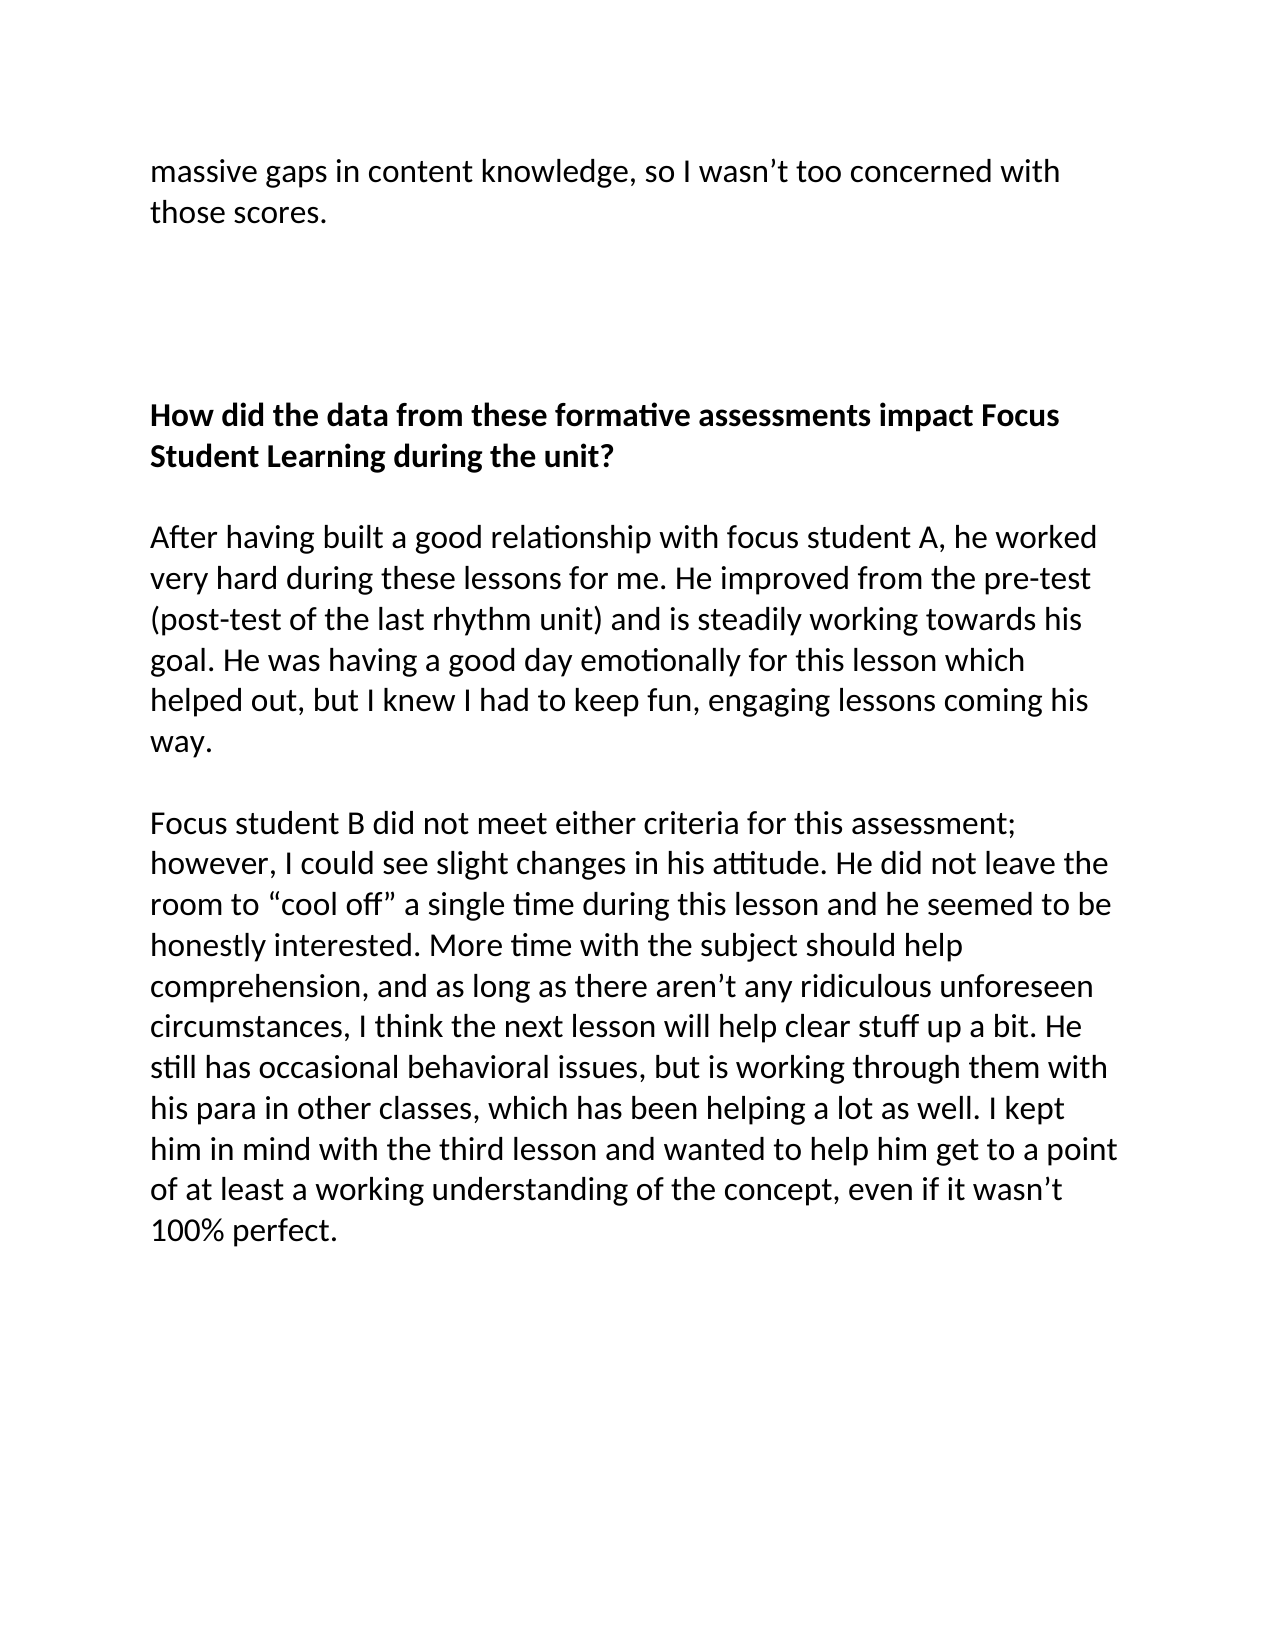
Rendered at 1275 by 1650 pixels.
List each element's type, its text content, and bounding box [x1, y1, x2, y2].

text Focus student B did not meet either criteria for this assessment; however, I could see slight changes in his attitude. He did not leave the room to “cool off” a single time during this lesson and he seemed to be honestly interested. More time with the subject should help comprehension, and as long as there aren’t any ridiculous unforeseen circumstances, I think the next lesson will help clear stuff up a bit. He still has occasional behavioral issues, but is working through them with his para in other classes, which has been helping a lot as well. I kept him in mind with the third lesson and wanted to help him get to a point of at least a working understanding of the concept, even if it wasn’t 100% perfect. [150, 802, 1125, 1250]
text After having built a good relationship with focus student A, he worked very hard during these lessons for me. He improved from the pre-test (post-test of the last rhythm unit) and is steadily working towards his goal. He was having a good day emotionally for this lesson which helped out, but I knew I had to keep fun, engaging lessons coming his way. [150, 517, 1125, 761]
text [150, 150, 1125, 231]
text How did the data from these formative assessments impact Focus Student Learning during the unit? [150, 394, 1125, 476]
